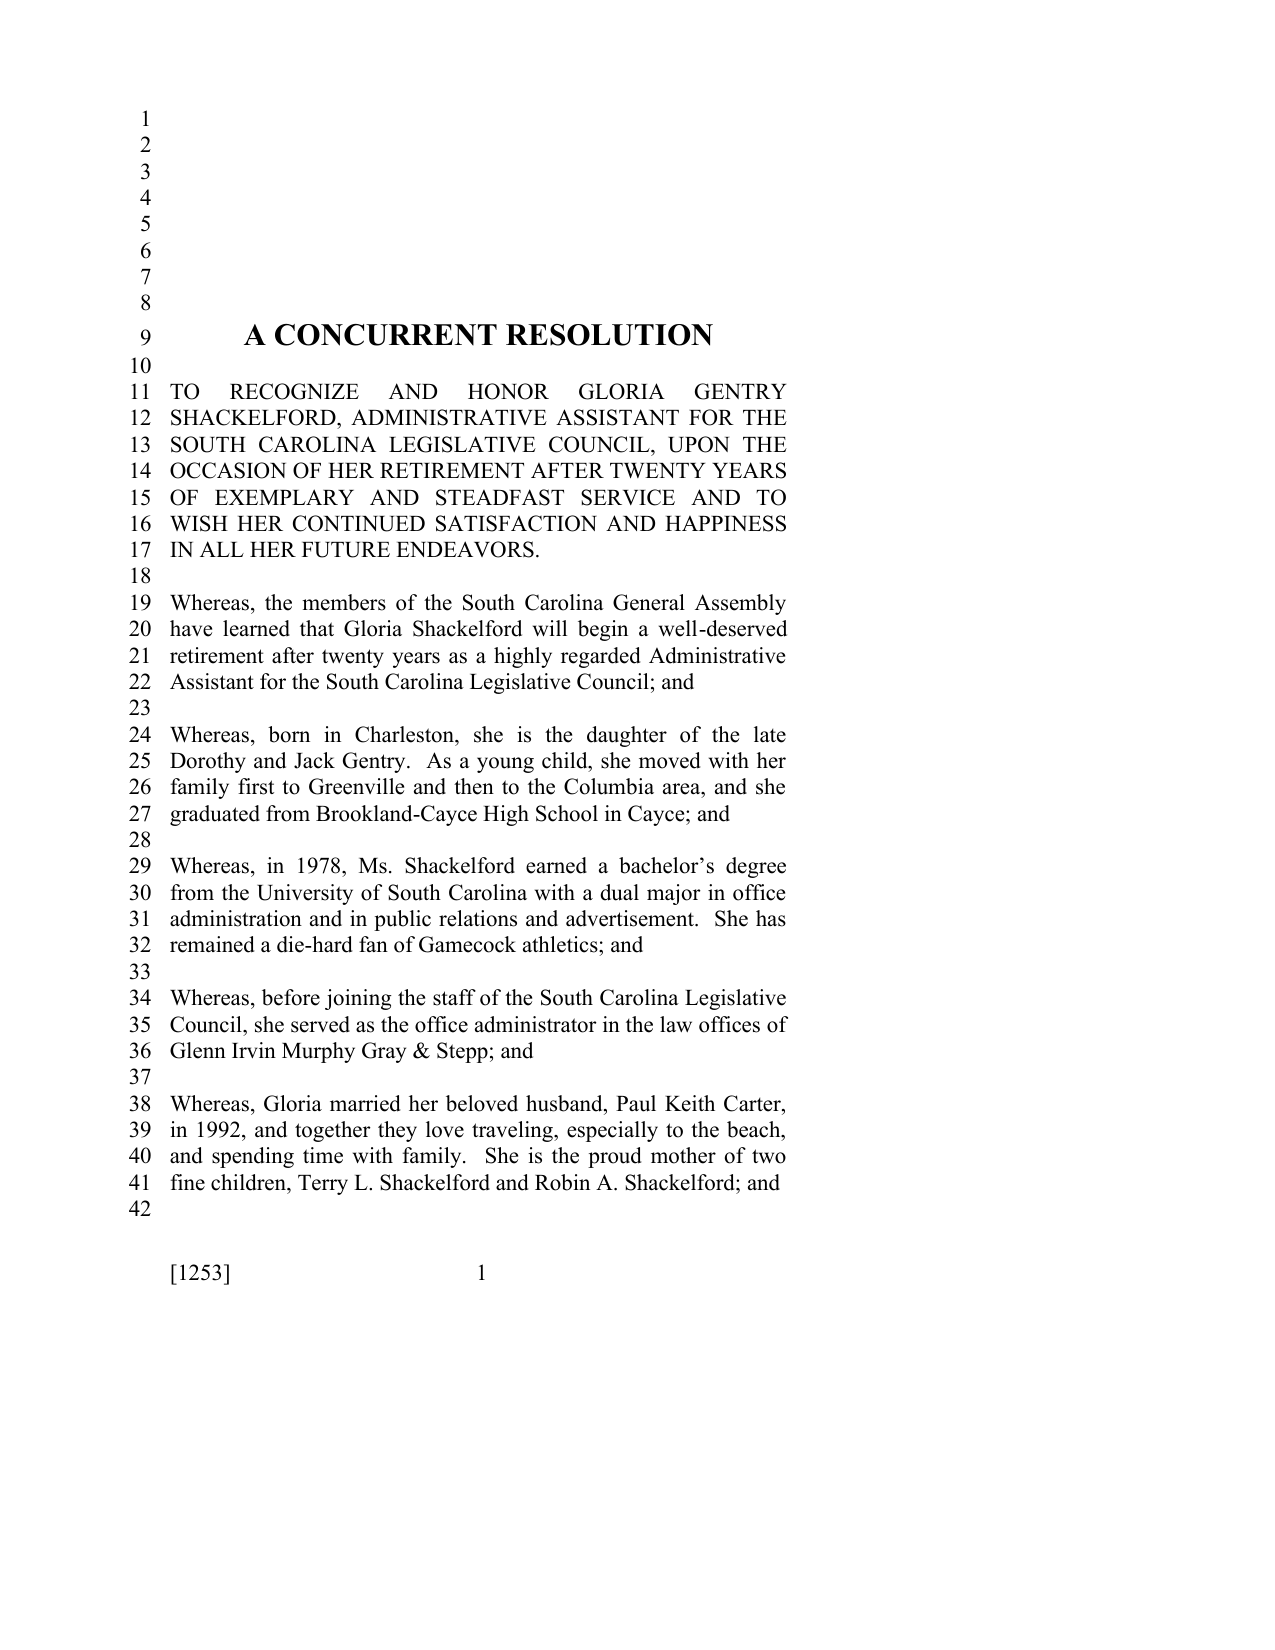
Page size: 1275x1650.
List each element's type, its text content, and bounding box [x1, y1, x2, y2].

text TO RECOGNIZE AND HONOR GLORIA GENTRY SHACKELFORD, ADMINISTRATIVE ASSISTANT FOR THE SOUTH CAROLINA LEGISLATIVE COUNCIL, UPON THE OCCASION OF HER RETIREMENT AFTER TWENTY YEARS OF EXEMPLARY AND STEADFAST SERVICE AND TO WISH HER CONTINUED SATISFACTION AND HAPPINESS IN ALL HER FUTURE ENDEAVORS. [169, 378, 787, 563]
text Whereas, in 1978, Ms. Shackelford earned a bachelor’s degree from the University of South Carolina with a dual major in office administration and in public relations and advertisement. She has remained a die-hard fan of Gamecock athletics; and [169, 852, 787, 958]
text Whereas, Gloria married her beloved husband, Paul Keith Carter, in 1992, and together they love traveling, especially to the beach, and spending time with family. She is the proud mother of two fine children, Terry L. Shackelford and Robin A. Shackelford; and [169, 1090, 787, 1195]
text Whereas, before joining the staff of the South Carolina Legislative Council, she served as the office administrator in the law offices of Glenn Irvin Murphy Gray & Stepp; and [169, 984, 787, 1063]
text Whereas, born in Charleston, she is the daughter of the late Dorothy and Jack Gentry. As a young child, she moved with her family first to Greenville and then to the Columbia area, and she graduated from Brookland-Cayce High School in Cayce; and [169, 721, 787, 826]
text A CONCURRENT RESOLUTION [169, 316, 787, 352]
text Whereas, the members of the South Carolina General Assembly have learned that Gloria Shackelford will begin a well-deserved retirement after twenty years as a highly regarded Administrative Assistant for the South Carolina Legislative Council; and [169, 589, 787, 694]
